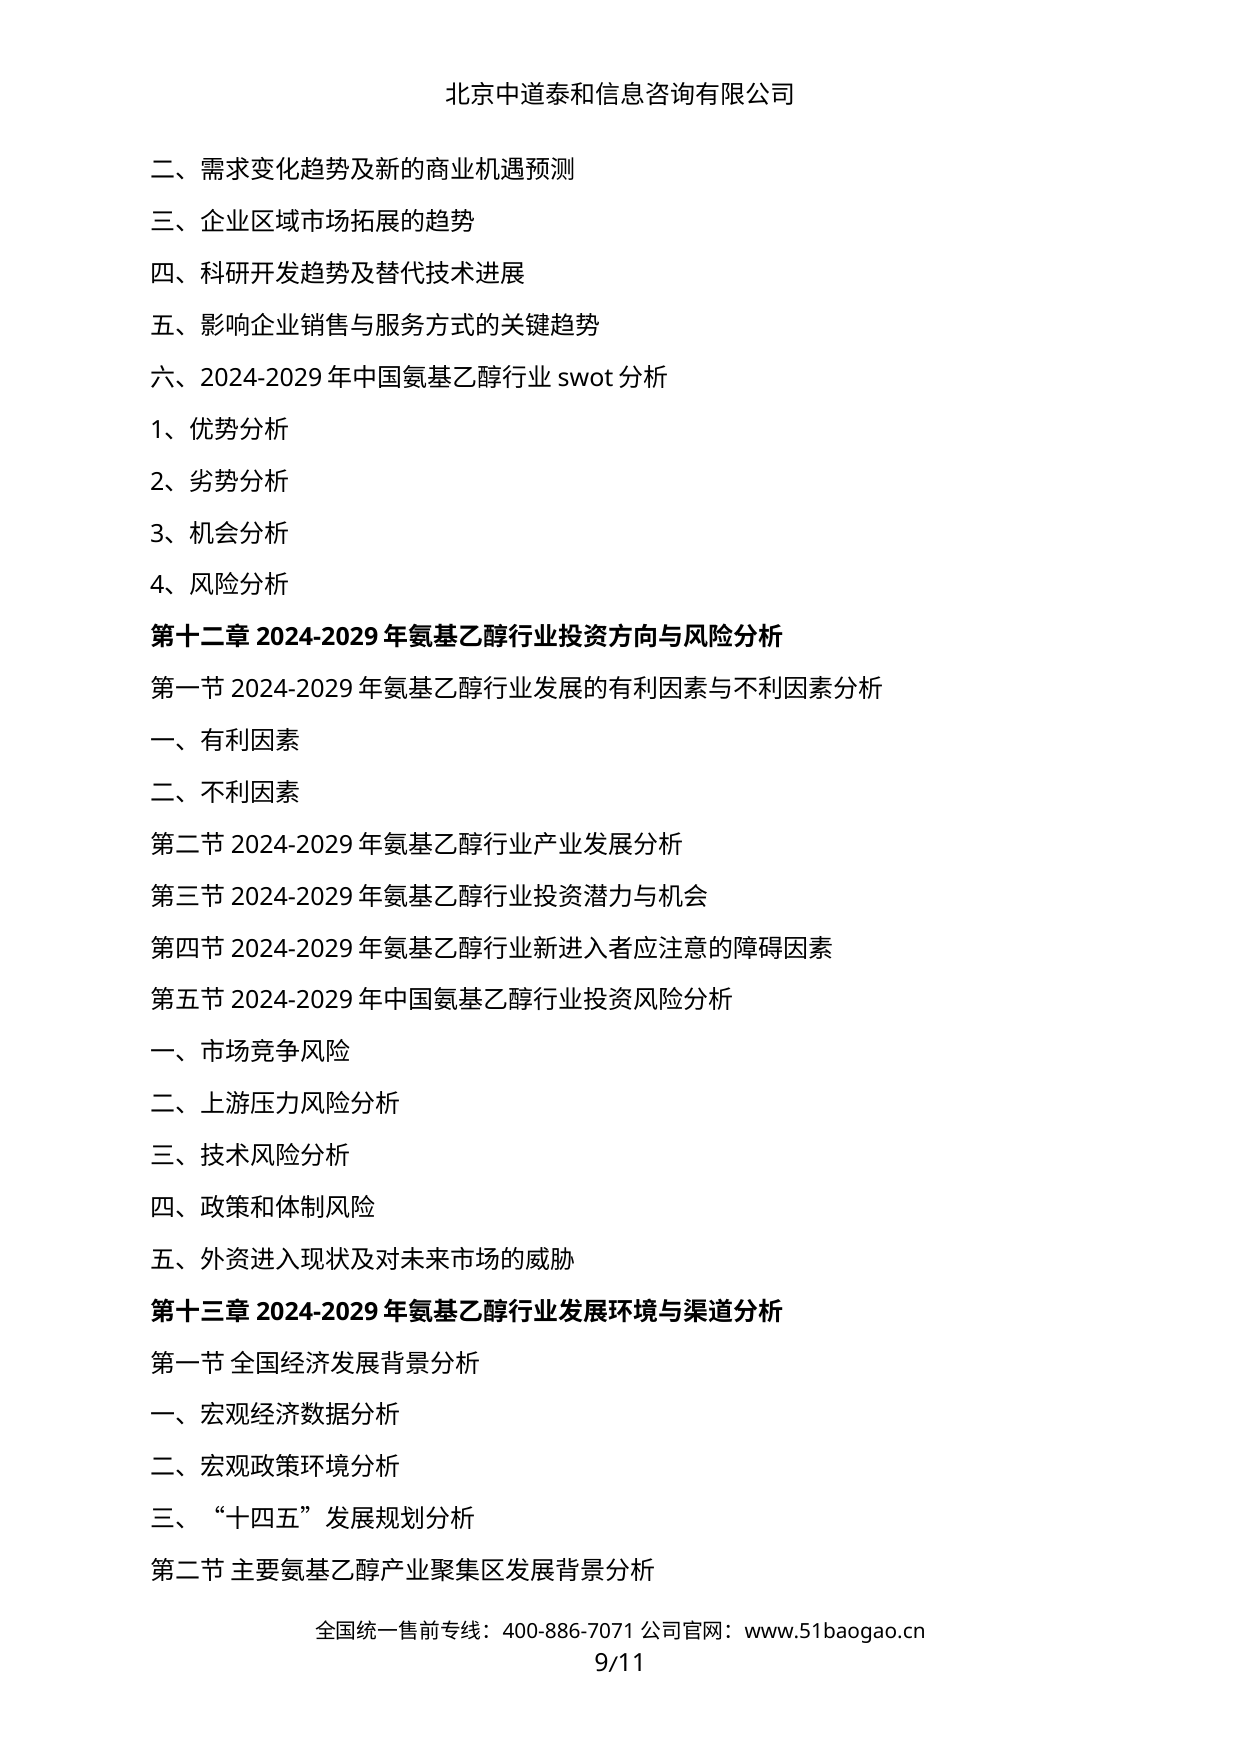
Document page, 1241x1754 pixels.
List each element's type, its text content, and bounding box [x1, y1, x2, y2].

text 一、有利因素 [150, 721, 1090, 757]
text 第五节 2024-2029年中国氨基乙醇行业投资风险分析 [150, 980, 1090, 1016]
text 第二节 主要氨基乙醇产业聚集区发展背景分析 [150, 1551, 1090, 1587]
text 一、市场竞争风险 [150, 1032, 1090, 1068]
text 4、风险分析 [150, 565, 1090, 601]
text 二、上游压力风险分析 [150, 1084, 1090, 1120]
text 五、影响企业销售与服务方式的关键趋势 [150, 306, 1090, 342]
text 五、外资进入现状及对未来市场的威胁 [150, 1239, 1090, 1276]
text 四、科研开发趋势及替代技术进展 [150, 254, 1090, 290]
text 二、需求变化趋势及新的商业机遇预测 [150, 150, 1090, 186]
text 1、优势分析 [150, 409, 1090, 446]
text 2、劣势分析 [150, 461, 1090, 497]
text 第一节 全国经济发展背景分析 [150, 1343, 1090, 1379]
text 第二节 2024-2029年氨基乙醇行业产业发展分析 [150, 824, 1090, 861]
text 六、2024-2029年中国氨基乙醇行业swot分析 [150, 357, 1090, 394]
text 二、宏观政策环境分析 [150, 1447, 1090, 1483]
text 三、技术风险分析 [150, 1136, 1090, 1172]
text 第十二章 2024-2029年氨基乙醇行业投资方向与风险分析 [150, 617, 1090, 653]
text 二、不利因素 [150, 772, 1090, 809]
text 第一节 2024-2029年氨基乙醇行业发展的有利因素与不利因素分析 [150, 669, 1090, 705]
text 3、机会分析 [150, 513, 1090, 549]
text 三、企业区域市场拓展的趋势 [150, 202, 1090, 238]
text 第三节 2024-2029年氨基乙醇行业投资潜力与机会 [150, 876, 1090, 912]
text 一、宏观经济数据分析 [150, 1395, 1090, 1431]
text 第十三章 2024-2029年氨基乙醇行业发展环境与渠道分析 [150, 1291, 1090, 1327]
text 三、“十四五”发展规划分析 [150, 1499, 1090, 1535]
text 第四节 2024-2029年氨基乙醇行业新进入者应注意的障碍因素 [150, 928, 1090, 964]
text 四、政策和体制风险 [150, 1187, 1090, 1224]
